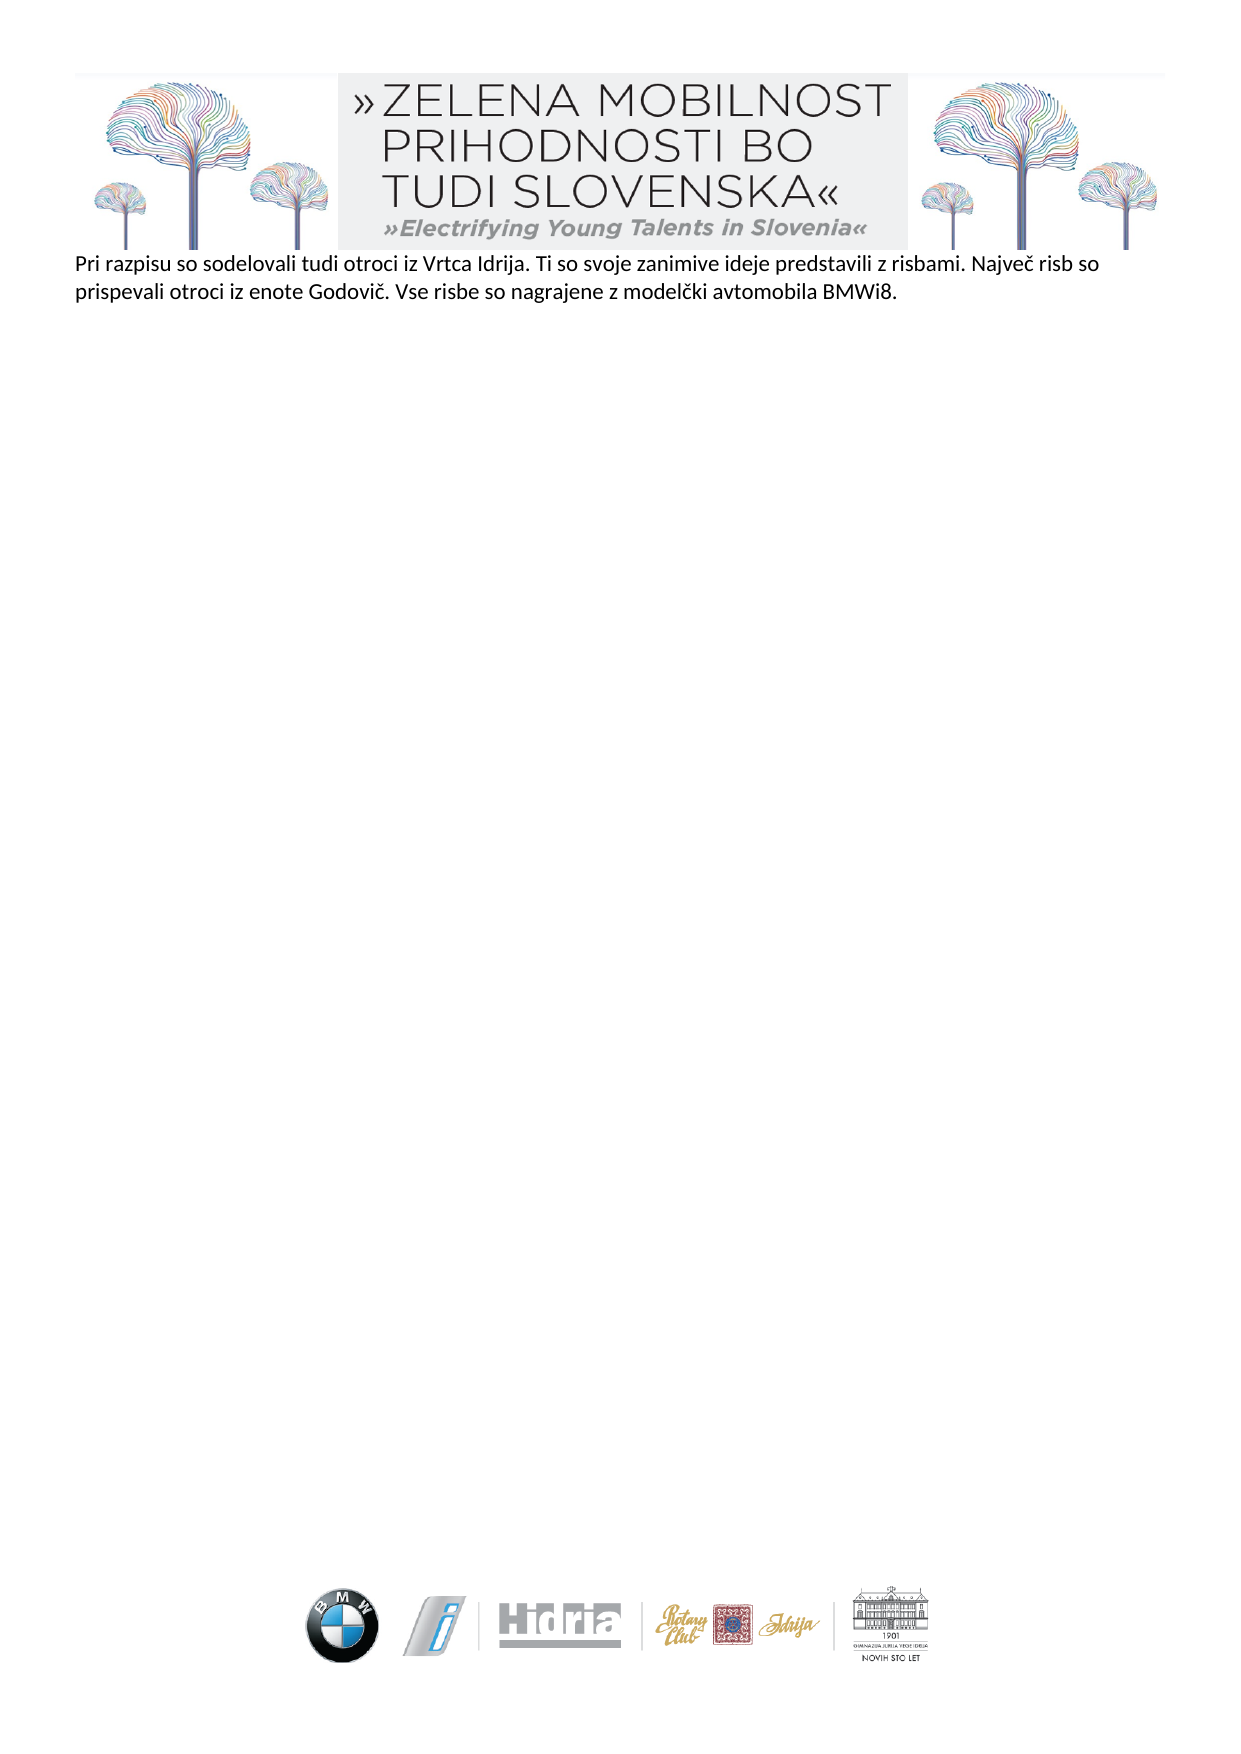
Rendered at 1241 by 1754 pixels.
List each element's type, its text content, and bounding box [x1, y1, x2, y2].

picture [296, 1576, 945, 1681]
picture [75, 73, 1166, 250]
text Pri razpisu so sodelovali tudi otroci iz Vrtca Idrija. Ti so svoje zanimive ideje predstavili z risbami. Največ risb so prispevali otroci iz enote Godovič. Vse risbe so nagrajene z modelčki avtomobila BMWi8. [75, 250, 1165, 305]
